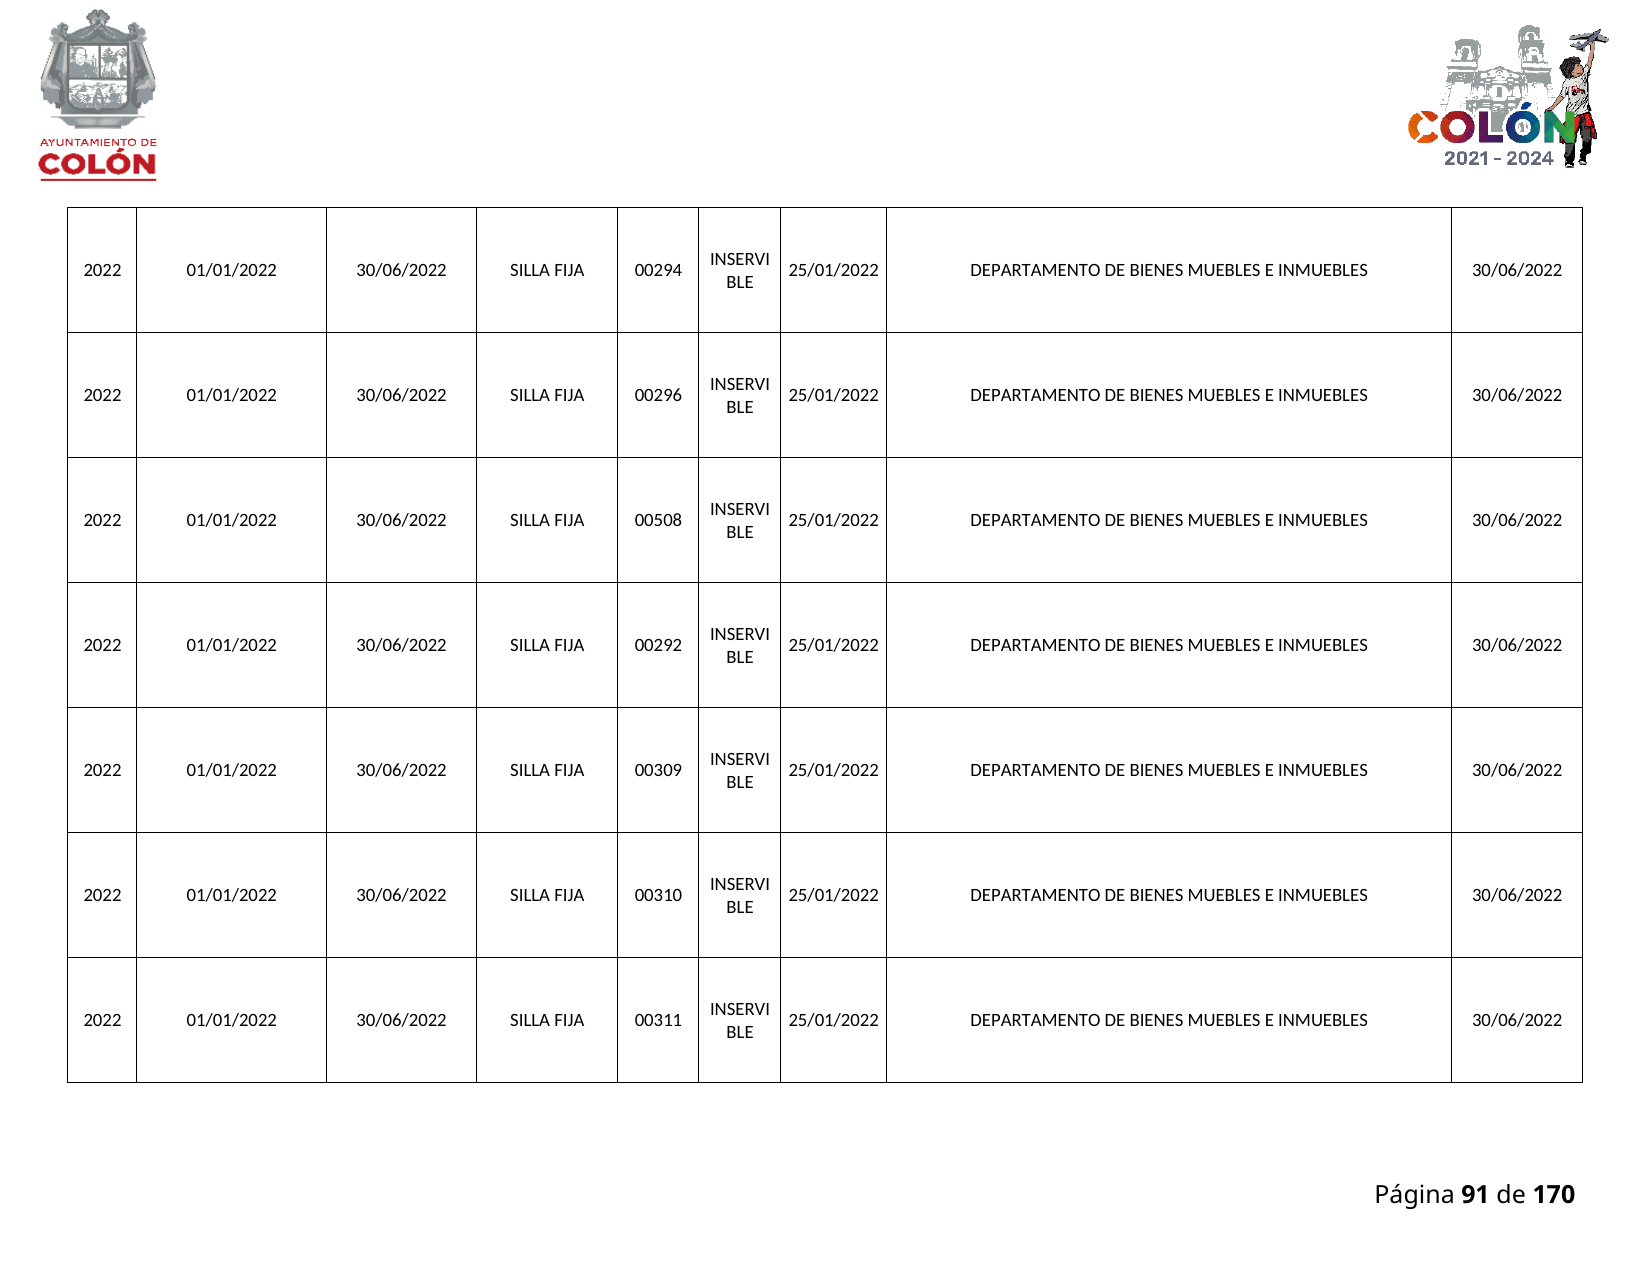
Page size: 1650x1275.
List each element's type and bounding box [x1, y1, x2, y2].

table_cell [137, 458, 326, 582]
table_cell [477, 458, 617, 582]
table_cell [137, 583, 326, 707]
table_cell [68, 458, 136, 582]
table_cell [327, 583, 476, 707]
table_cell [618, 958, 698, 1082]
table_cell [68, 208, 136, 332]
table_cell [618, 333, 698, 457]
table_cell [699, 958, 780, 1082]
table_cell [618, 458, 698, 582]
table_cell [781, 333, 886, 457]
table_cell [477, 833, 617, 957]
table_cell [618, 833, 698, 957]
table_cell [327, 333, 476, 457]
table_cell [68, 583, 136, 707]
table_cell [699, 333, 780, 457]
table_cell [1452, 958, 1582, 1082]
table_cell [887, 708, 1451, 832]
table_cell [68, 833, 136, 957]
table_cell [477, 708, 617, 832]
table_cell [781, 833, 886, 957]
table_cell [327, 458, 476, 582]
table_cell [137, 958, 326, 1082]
picture [1408, 25, 1609, 168]
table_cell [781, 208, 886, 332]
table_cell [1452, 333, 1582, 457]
picture [33, 9, 162, 185]
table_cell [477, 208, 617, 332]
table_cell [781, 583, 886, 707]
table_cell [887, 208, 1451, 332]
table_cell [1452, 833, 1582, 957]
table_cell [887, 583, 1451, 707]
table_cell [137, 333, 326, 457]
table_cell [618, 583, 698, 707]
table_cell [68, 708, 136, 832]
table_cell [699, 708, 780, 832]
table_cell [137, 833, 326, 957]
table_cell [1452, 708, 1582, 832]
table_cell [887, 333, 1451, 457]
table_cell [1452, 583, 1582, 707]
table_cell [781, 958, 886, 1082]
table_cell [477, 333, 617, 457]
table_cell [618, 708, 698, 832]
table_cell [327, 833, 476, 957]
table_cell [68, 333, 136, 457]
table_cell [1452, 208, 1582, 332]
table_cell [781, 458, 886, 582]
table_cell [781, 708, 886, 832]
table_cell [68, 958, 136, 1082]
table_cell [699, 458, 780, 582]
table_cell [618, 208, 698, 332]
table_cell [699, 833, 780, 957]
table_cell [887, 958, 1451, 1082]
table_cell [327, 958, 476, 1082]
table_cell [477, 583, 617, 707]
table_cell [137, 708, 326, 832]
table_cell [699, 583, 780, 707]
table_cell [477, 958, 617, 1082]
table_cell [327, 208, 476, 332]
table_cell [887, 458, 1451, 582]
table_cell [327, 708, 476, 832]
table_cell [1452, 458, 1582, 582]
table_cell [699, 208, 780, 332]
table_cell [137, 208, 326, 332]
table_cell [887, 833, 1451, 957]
